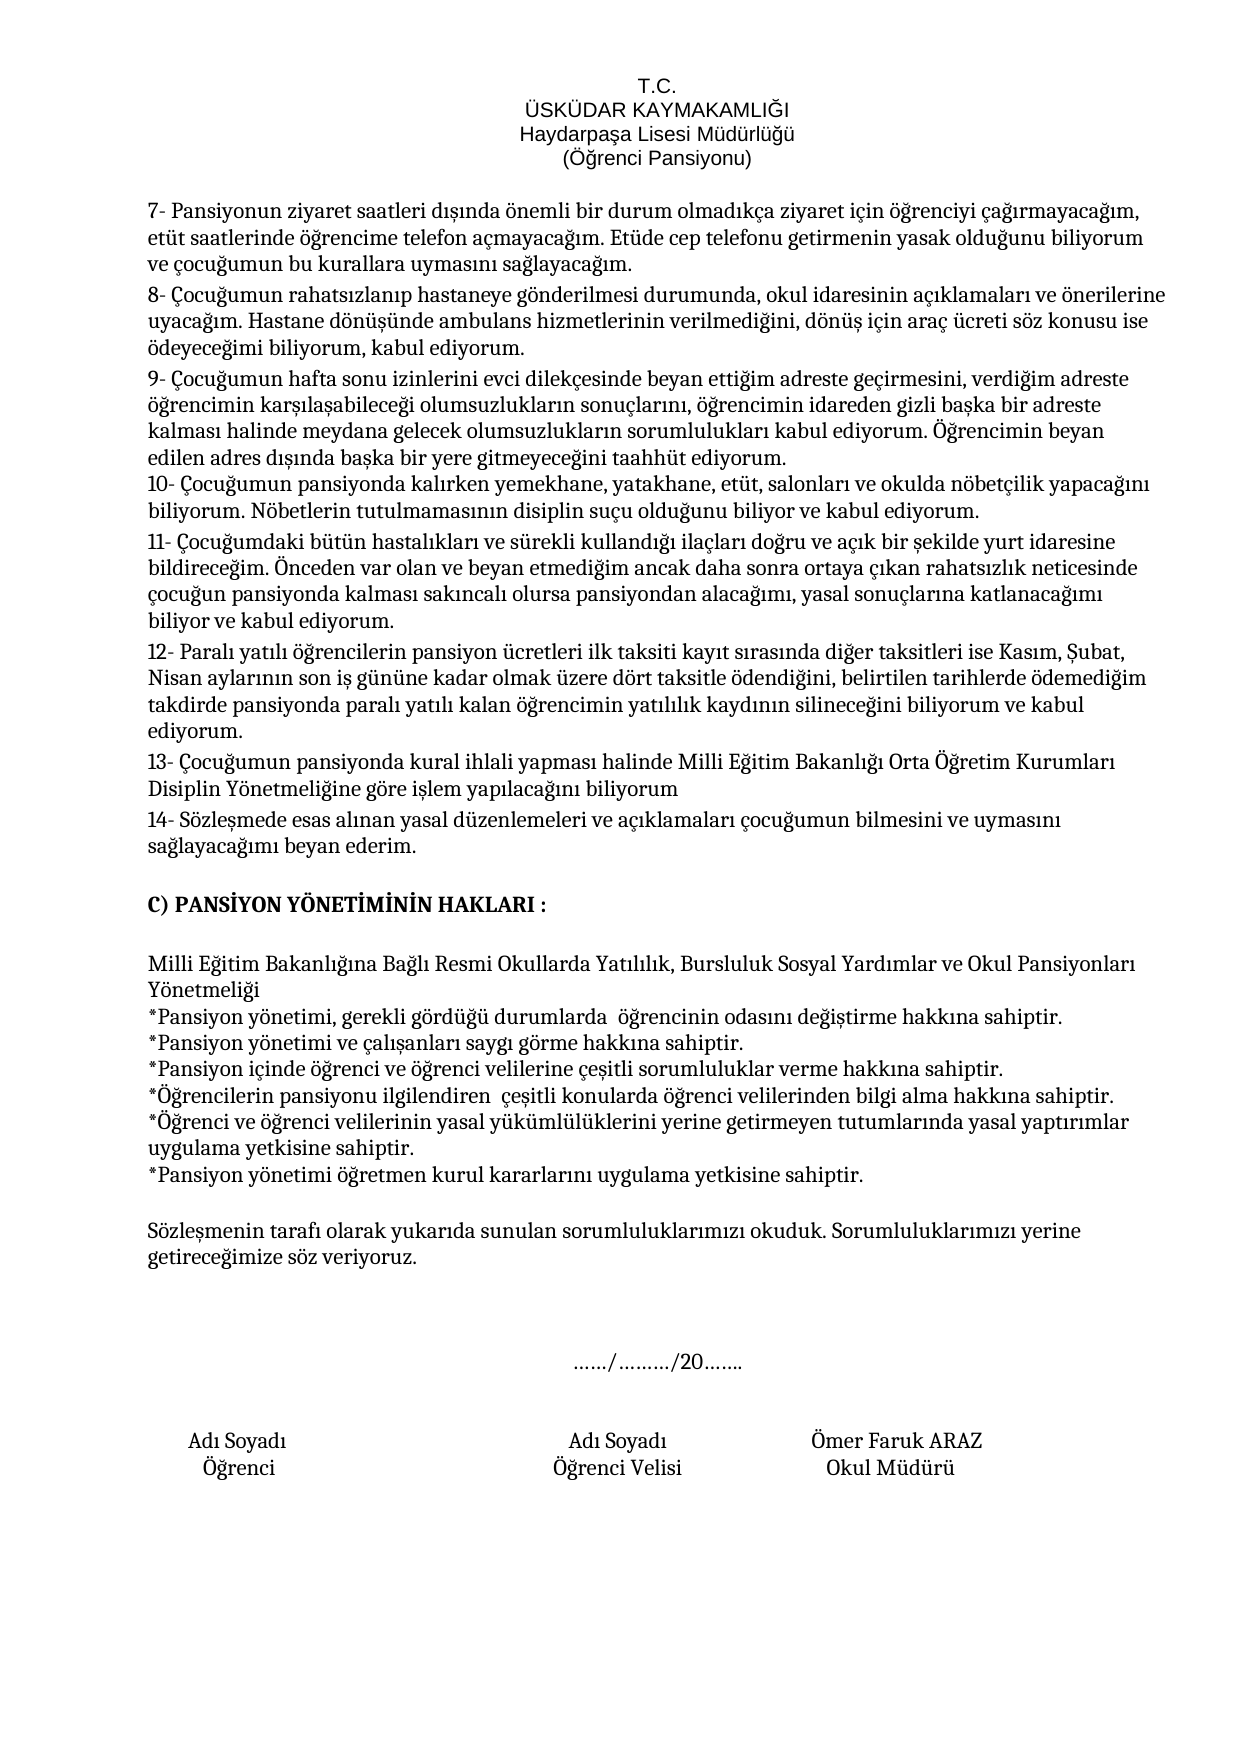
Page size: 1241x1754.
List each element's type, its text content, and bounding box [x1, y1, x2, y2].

text C) PANSİYON YÖNETİMİNİN HAKLARI : [148, 892, 1167, 918]
text 13- Çocuğumun pansiyonda kural ihlali yapması halinde Milli Eğitim Bakanlığı Orta Öğretim Kurumları Disiplin Yönetmeliğine göre işlem yapılacağını biliyorum [148, 749, 1167, 802]
text 9- Çocuğumun hafta sonu izinlerini evci dilekçesinde beyan ettiğim adreste geçirmesini, verdiğim adreste öğrencimin karşılaşabileceği olumsuzlukların sonuçlarını, öğrencimin idareden gizli başka bir adreste kalması halinde meydana gelecek olumsuzlukların sorumlulukları kabul ediyorum. Öğrencimin beyan edilen adres dışında başka bir yere gitmeyeceğini taahhüt ediyorum. [148, 366, 1167, 471]
text Öğrenci Öğrenci Velisi Okul Müdürü [148, 1454, 1167, 1481]
text ……/………/20……. [148, 1349, 1167, 1376]
text 7- Pansiyonun ziyaret saatleri dışında önemli bir durum olmadıkça ziyaret için öğrenciyi çağırmayacağım, etüt saatlerinde öğrencime telefon açmayacağım. Etüde cep telefonu getirmenin yasak olduğunu biliyorum ve çocuğumun bu kurallara uymasını sağlayacağım. [148, 198, 1166, 277]
text Milli Eğitim Bakanlığına Bağlı Resmi Okullarda Yatılılık, Bursluluk Sosyal Yardımlar ve Okul Pansiyonları Yönetmeliği *Pansiyon yönetimi, gerekli gördüğü durumlarda öğrencinin odasını değiştirme hakkına sahiptir. *Pansiyon yönetimi ve çalışanları saygı görme hakkına sahiptir. *Pansiyon içinde öğrenci ve öğrenci velilerine çeşitli sorumluluklar verme hakkına sahiptir. *Öğrencilerin pansiyonu ilgilendiren çeşitli konularda öğrenci velilerinden bilgi alma hakkına sahiptir. *Öğrenci ve öğrenci velilerinin yasal yükümlülüklerini yerine getirmeyen tutumlarında yasal yaptırımlar uygulama yetkisine sahiptir. *Pansiyon yönetimi öğretmen kurul kararlarını uygulama yetkisine sahiptir. [148, 924, 1167, 1188]
text 11- Çocuğumdaki bütün hastalıkları ve sürekli kullandığı ilaçları doğru ve açık bir şekilde yurt idaresine bildireceğim. Önceden var olan ve beyan etmediğim ancak daha sonra ortaya çıkan rahatsızlık neticesinde çocuğun pansiyonda kalması sakıncalı olursa pansiyondan alacağımı, yasal sonuçlarına katlanacağımı biliyor ve kabul ediyorum. [148, 528, 1167, 634]
text Sözleşmenin tarafı olarak yukarıda sunulan sorumluluklarımızı okuduk. Sorumluluklarımızı yerine getireceğimize söz veriyoruz. [148, 1217, 1167, 1270]
text 12- Paralı yatılı öğrencilerin pansiyon ücretleri ilk taksiti kayıt sırasında diğer taksitleri ise Kasım, Şubat, Nisan aylarının son iş gününe kadar olmak üzere dört taksitle ödendiğini, belirtilen tarihlerde ödemediğim takdirde pansiyonda paralı yatılı kalan öğrencimin yatılılık kaydının silineceğini biliyorum ve kabul ediyorum. [148, 639, 1167, 744]
text 14- Sözleşmede esas alınan yasal düzenlemeleri ve açıklamaları çocuğumun bilmesini ve uymasını sağlayacağımı beyan ederim. [148, 806, 1167, 859]
text 8- Çocuğumun rahatsızlanıp hastaneye gönderilmesi durumunda, okul idaresinin açıklamaları ve önerilerine uyacağım. Hastane dönüşünde ambulans hizmetlerinin verilmediğini, dönüş için araç ücreti söz konusu ise ödeyeceğimi biliyorum, kabul ediyorum. [148, 282, 1167, 361]
text Adı Soyadı Adı Soyadı Ömer Faruk ARAZ [148, 1428, 1167, 1454]
text 10- Çocuğumun pansiyonda kalırken yemekhane, yatakhane, etüt, salonları ve okulda nöbetçilik yapacağını biliyorum. Nöbetlerin tutulmamasının disiplin suçu olduğunu biliyor ve kabul ediyorum. [148, 471, 1167, 524]
